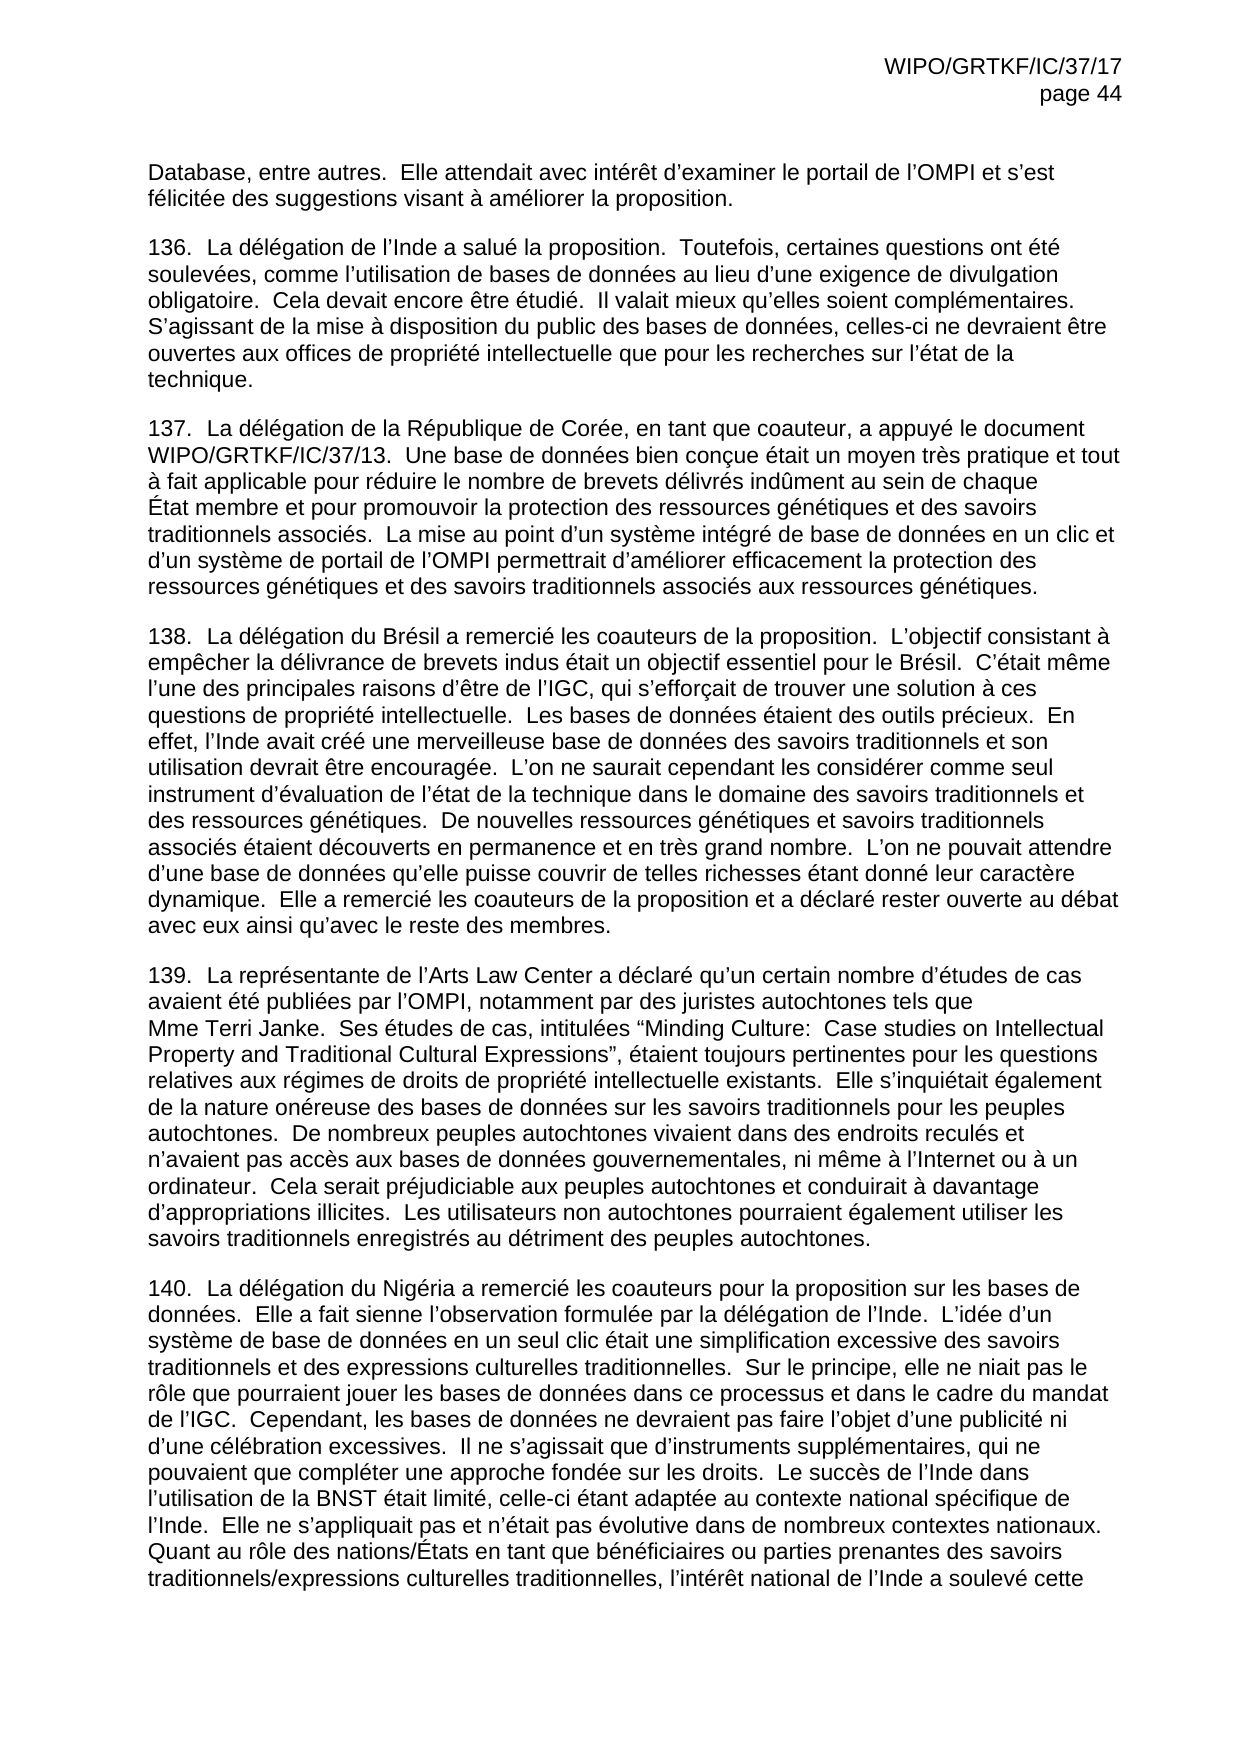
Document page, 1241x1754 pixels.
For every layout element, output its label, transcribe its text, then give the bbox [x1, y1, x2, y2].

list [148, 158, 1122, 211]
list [148, 1274, 1122, 1591]
list La délégation de la République de Corée, en tant que coauteur, a appuyé le document WIPO/GRTKF/IC/37/13. Une base de données bien conçue était un moyen très pratique et tout à fait applicable pour réduire le nombre de brevets délivrés indûment au sein de chaque État membre et pour promouvoir la protection des ressources génétiques et des savoirs traditionnels associés. La mise au point d’un système intégré de base de données en un clic et d’un système de portail de l’OMPI permettrait d’améliorer efficacement la protection des ressources génétiques et des savoirs traditionnels associés aux ressources génétiques. [148, 415, 1122, 600]
list La représentante de l’Arts Law Center a déclaré qu’un certain nombre d’études de cas avaient été publiées par l’OMPI, notamment par des juristes autochtones tels que Mme Terri Janke. Ses études de cas, intitulées “Minding Culture: Case studies on Intellectual Property and Traditional Cultural Expressions”, étaient toujours pertinentes pour les questions relatives aux régimes de droits de propriété intellectuelle existants. Elle s’inquiétait également de la nature onéreuse des bases de données sur les savoirs traditionnels pour les peuples autochtones. De nombreux peuples autochtones vivaient dans des endroits reculés et n’avaient pas accès aux bases de données gouvernementales, ni même à l’Internet ou à un ordinateur. Cela serait préjudiciable aux peuples autochtones et conduirait à davantage d’appropriations illicites. Les utilisateurs non autochtones pourraient également utiliser les savoirs traditionnels enregistrés au détriment des peuples autochtones. [148, 962, 1122, 1252]
list La délégation de l’Inde a salué la proposition. Toutefois, certaines questions ont été soulevées, comme l’utilisation de bases de données au lieu d’une exigence de divulgation obligatoire. Cela devait encore être étudié. Il valait mieux qu’elles soient complémentaires. S’agissant de la mise à disposition du public des bases de données, celles-ci ne devraient être ouvertes aux offices de propriété intellectuelle que pour les recherches sur l’état de la technique. [148, 234, 1122, 392]
list La délégation du Brésil a remercié les coauteurs de la proposition. L’objectif consistant à empêcher la délivrance de brevets indus était un objectif essentiel pour le Brésil. C’était même l’une des principales raisons d’être de l’IGC, qui s’efforçait de trouver une solution à ces questions de propriété intellectuelle. Les bases de données étaient des outils précieux. En effet, l’Inde avait créé une merveilleuse base de données des savoirs traditionnels et son utilisation devrait être encouragée. L’on ne saurait cependant les considérer comme seul instrument d’évaluation de l’état de la technique dans le domaine des savoirs traditionnels et des ressources génétiques. De nouvelles ressources génétiques et savoirs traditionnels associés étaient découverts en permanence et en très grand nombre. L’on ne pouvait attendre d’une base de données qu’elle puisse couvrir de telles richesses étant donné leur caractère dynamique. Elle a remercié les coauteurs de la proposition et a déclaré rester ouverte au débat avec eux ainsi qu’avec le reste des membres. [148, 623, 1122, 939]
